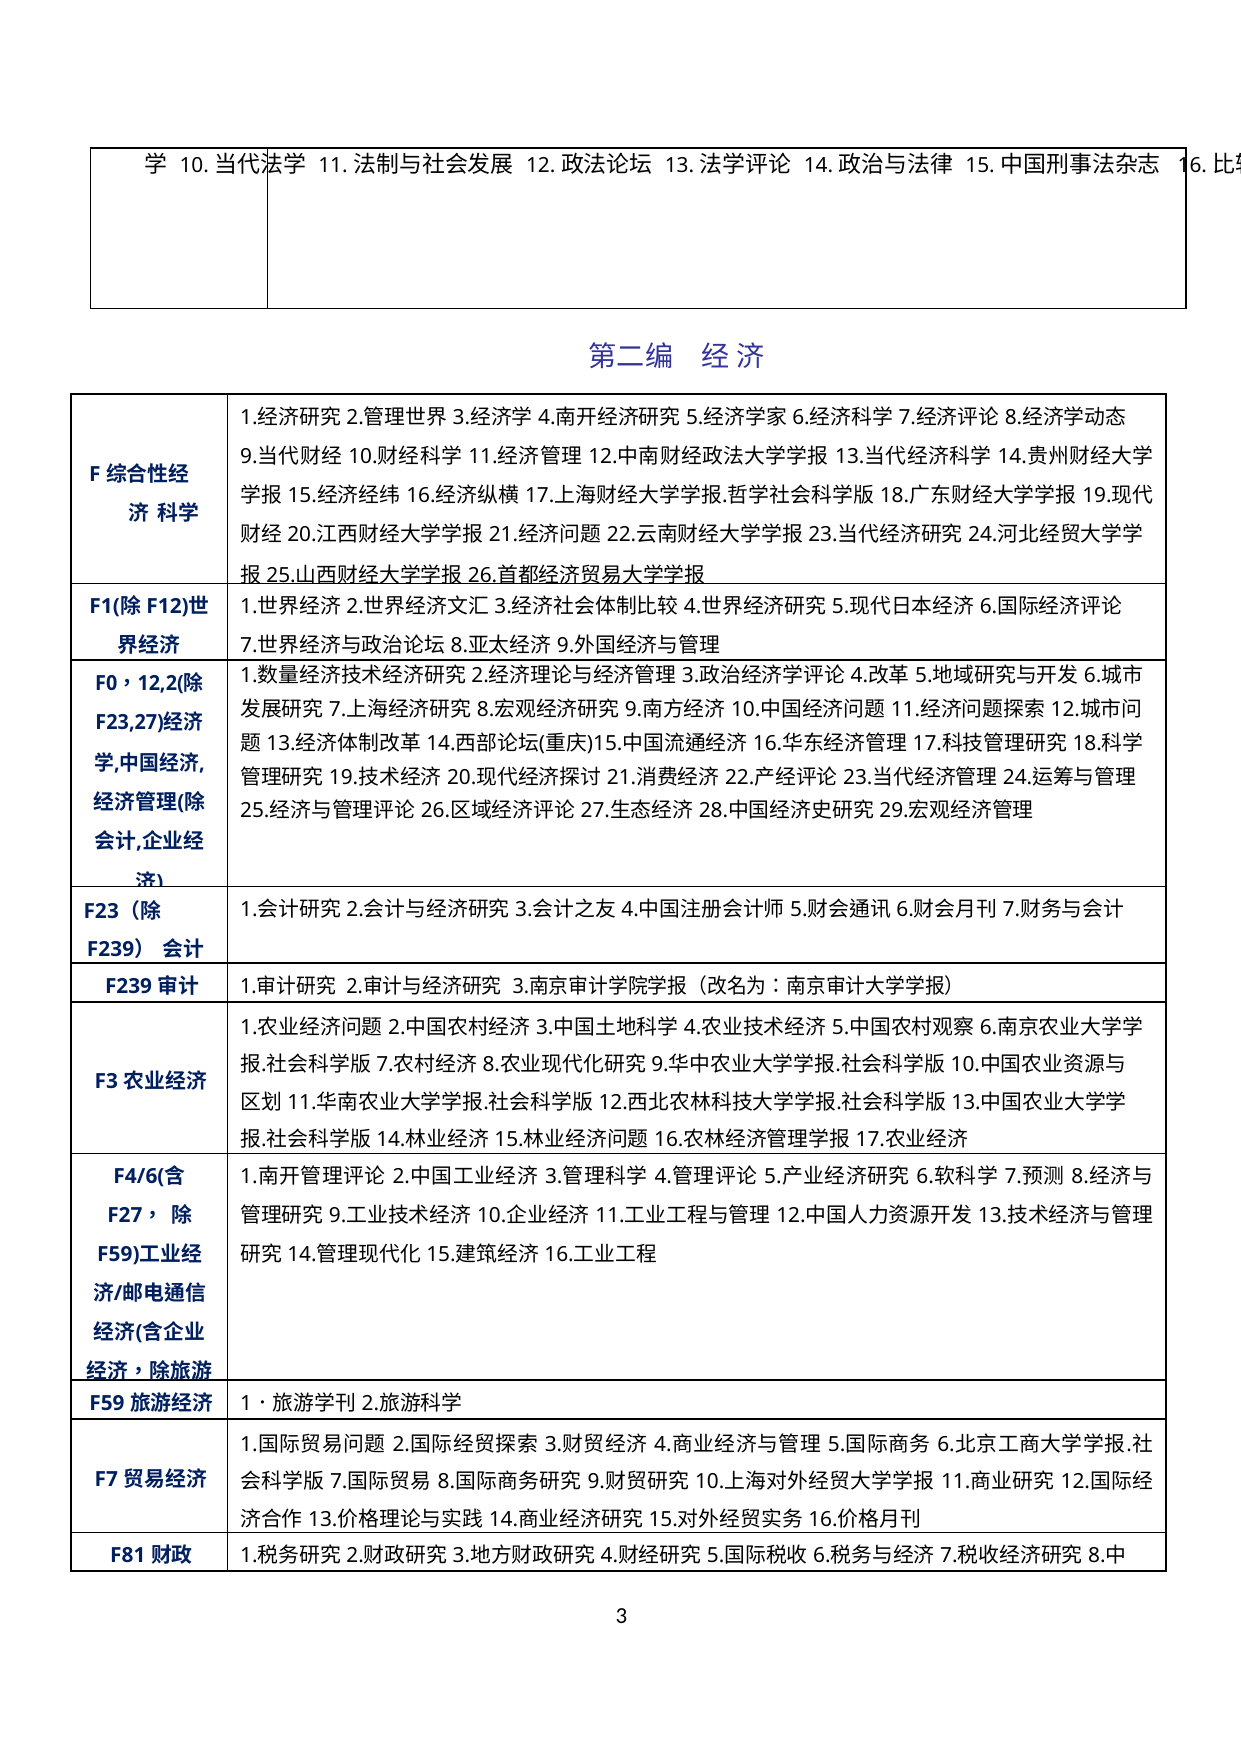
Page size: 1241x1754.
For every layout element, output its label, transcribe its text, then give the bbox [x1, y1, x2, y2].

table_header 1.经济研究 2.管理世界 3.经济学 4.南开经济研究 5.经济学家 6.经济科学 7.经济评论 8.经济学动态 9.当代财经 10.财经科学 11.经济管理 12.中南财经政法大学学报 13.当代经济科学 14.贵州财经大学 学报 15.经济经纬 16.经济纵横 17.上海财经大学学报.哲学社会科学版 18.广东财经大学学报 19.现代 财经 20.江西财经大学学报 21.经济问题 22.云南财经大学学报 23.当代经济研究 24.河北经贸大学学 报 25.山西财经大学学报 26.首都经济贸易大学学报 [228, 395, 1165, 582]
table_cell 1.世界经济 2.世界经济文汇 3.经济社会体制比较 4.世界经济研究 5.现代日本经济 6.国际经济评论 7.世界经济与政治论坛 8.亚太经济 9.外国经济与管理 [228, 584, 1165, 659]
table_cell 1.税务研究 2.财政研究 3.地方财政研究 4.财经研究 5.国际税收 6.税务与经济 7.税收经济研究 8.中 [228, 1533, 1165, 1570]
table_cell 1.会计研究 2.会计与经济研究 3.会计之友 4.中国注册会计师 5.财会通讯 6.财会月刊 7.财务与会计 [228, 887, 1165, 962]
table_cell 1.农业经济问题 2.中国农村经济 3.中国土地科学 4.农业技术经济 5.中国农村观察 6.南京农业大学学 报.社会科学版 7.农村经济 8.农业现代化研究 9.华中农业大学学报.社会科学版 10.中国农业资源与 区划 11.华南农业大学学报.社会科学版 12.西北农林科技大学学报.社会科学版 13.中国农业大学学 报.社会科学版 14.林业经济 15.林业经济问题 16.农林经济管理学报 17.农业经济 [228, 1003, 1165, 1152]
table_cell F3 农业经济 [72, 1003, 227, 1152]
table_cell 1.南开管理评论 2.中国工业经济 3.管理科学 4.管理评论 5.产业经济研究 6.软科学 7.预测 8.经济与 管理研究 9.工业技术经济 10.企业经济 11.工业工程与管理 12.中国人力资源开发 13.技术经济与管理 研究 14.管理现代化 15.建筑经济 16.工业工程 [228, 1154, 1165, 1379]
table_cell F4/6(含 F27， 除 F59)工业经 济/邮电通信 经济(含企业 经济，除旅游 经济) [72, 1154, 227, 1379]
table_cell 1.数量经济技术经济研究 2.经济理论与经济管理 3.政治经济学评论 4.改革 5.地域研究与开发 6.城市 发展研究 7.上海经济研究 8.宏观经济研究 9.南方经济 10.中国经济问题 11.经济问题探索 12.城市问 题 13.经济体制改革 14.西部论坛(重庆)15.中国流通经济 16.华东经济管理 17.科技管理研究 18.科学 管理研究 19.技术经济 20.现代经济探讨 21.消费经济 22.产经评论 23.当代经济管理 24.运筹与管理 25.经济与管理评论 26.区域经济评论 27.生态经济 28.中国经济史研究 29.宏观经济管理 [228, 661, 1165, 886]
table_cell 1.国际贸易问题 2.国际经贸探索 3.财贸经济 4.商业经济与管理 5.国际商务 6.北京工商大学学报.社 会科学版 7.国际贸易 8.国际商务研究 9.财贸研究 10.上海对外经贸大学学报 11.商业研究 12.国际经 济合作 13.价格理论与实践 14.商业经济研究 15.对外经贸实务 16.价格月刊 [228, 1420, 1165, 1532]
table_cell F239 审计 [72, 964, 227, 1001]
table_header F 综合性经济 科学 [72, 395, 227, 582]
table_cell F0，12,2(除 F23,27)经济 学,中国经济, 经济管理(除 会计,企业经 济) [72, 661, 227, 886]
table_cell F23（除 F239） 会计(除审计) [72, 887, 227, 962]
table_cell F81 财政 [72, 1533, 227, 1570]
table_cell F1(除 F12)世 界经济 [72, 584, 227, 659]
table_cell 1.审计研究 2.审计与经济研究 3.南京审计学院学报（改名为：南京审计大学学报） [228, 964, 1165, 1001]
table_cell F59 旅游经济 [72, 1381, 227, 1418]
table_cell 1．旅游学刊 2.旅游科学 [228, 1381, 1165, 1418]
table_cell F7 贸易经济 [72, 1420, 227, 1532]
